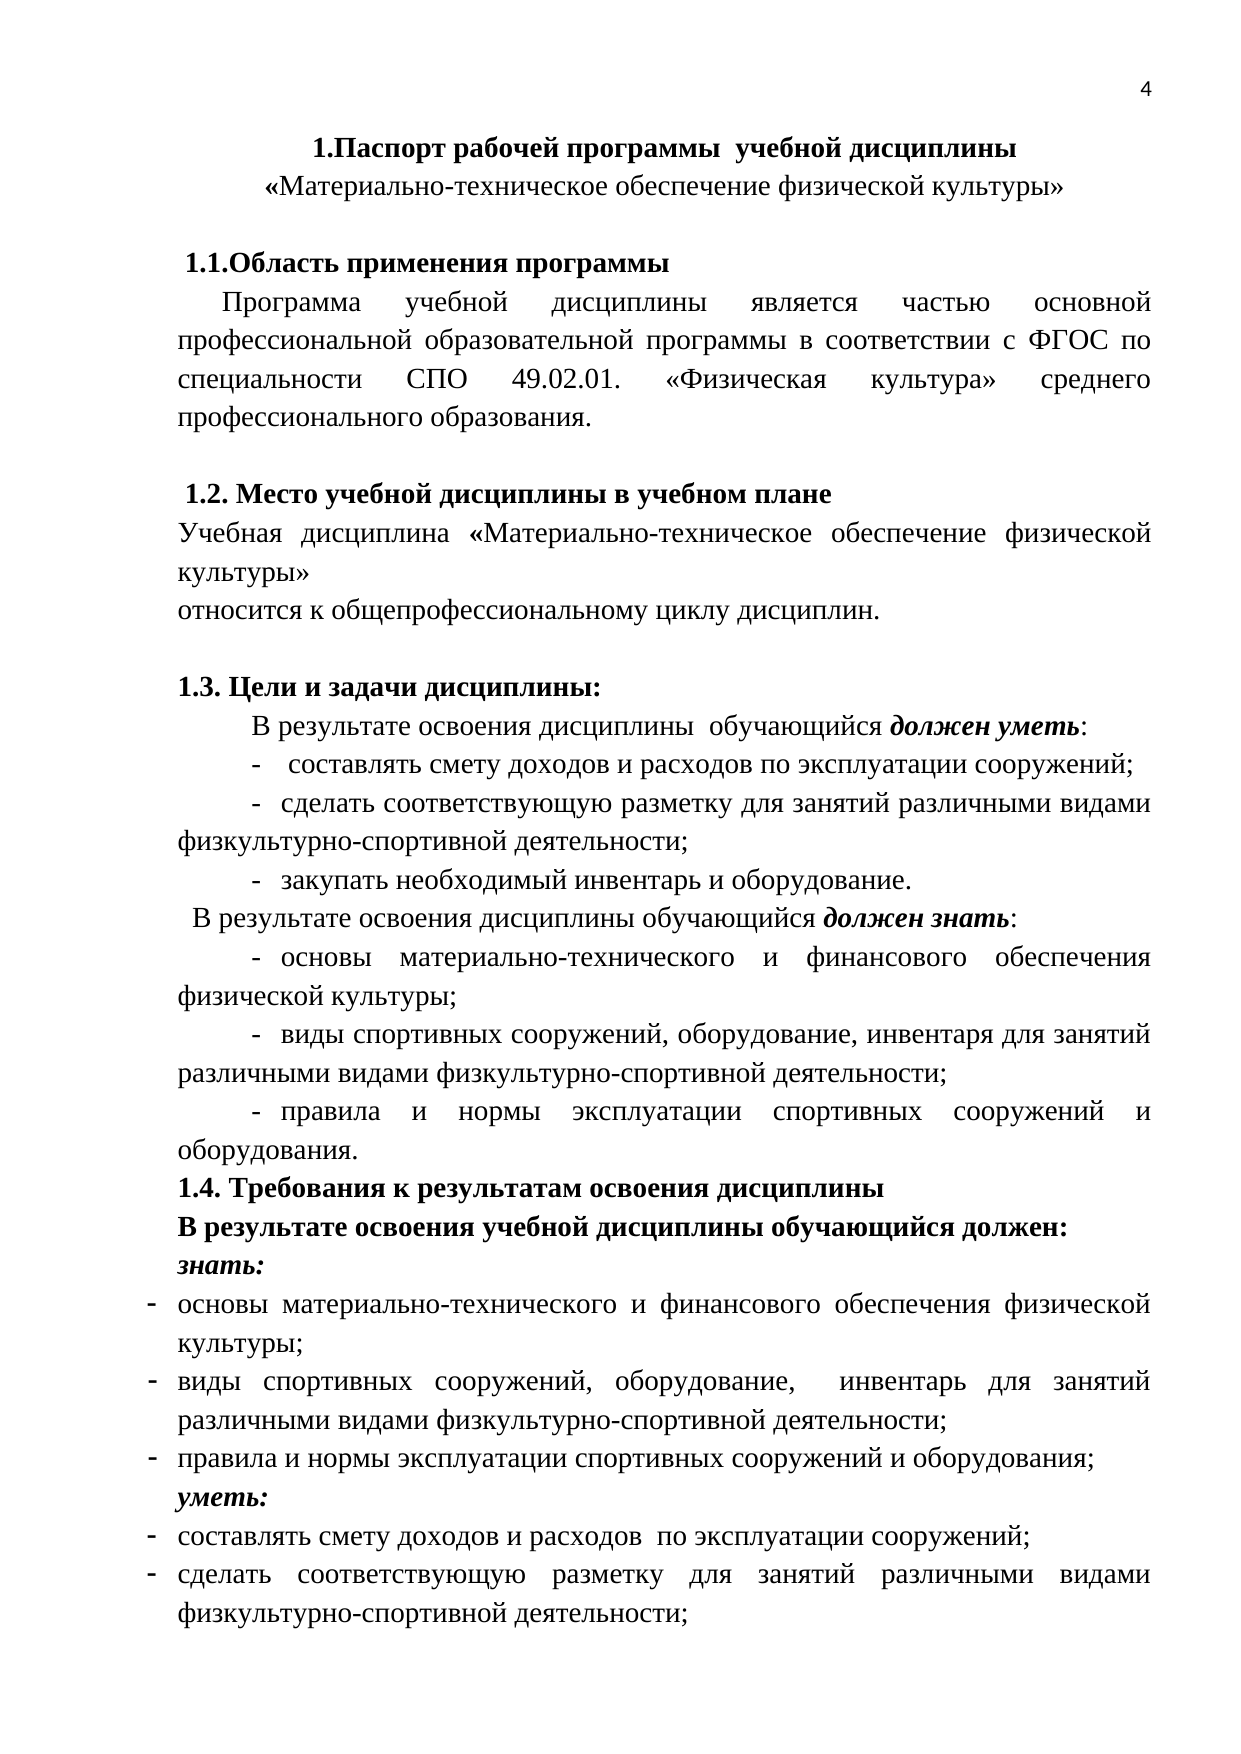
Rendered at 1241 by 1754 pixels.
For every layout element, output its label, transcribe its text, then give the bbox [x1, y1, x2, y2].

text «Материально-техническое обеспечение физической культуры» [177, 168, 1152, 202]
text Программа учебной дисциплины является частью основной профессиональной образовательной программы в соответствии с ФГОС по специальности СПО 49.02.01. «Физическая культура» среднего профессионального образования. [177, 284, 1152, 433]
list виды спортивных сооружений, оборудование, инвентарь для занятий различными видами физкультурно-спортивной деятельности; [148, 1363, 1152, 1435]
list сделать соответствующую разметку для занятий различными видами физкультурно-спортивной деятельности; [177, 785, 1152, 857]
text 1.1.Область применения программы [177, 245, 1152, 279]
text уметь: [177, 1479, 1152, 1513]
list виды спортивных сооружений, оборудование, инвентаря для занятий различными видами физкультурно-спортивной деятельности; [177, 1016, 1152, 1088]
list основы материально-технического и финансового обеспечения физической культуры; [147, 1286, 1152, 1358]
text В результате освоения дисциплины обучающийся должен знать: [177, 901, 1152, 934]
text В результате освоения учебной дисциплины обучающийся должен: [177, 1209, 1152, 1242]
text 1.Паспорт рабочей программы учебной дисциплины [177, 130, 1152, 163]
text В результате освоения дисциплины обучающийся должен уметь: [177, 708, 1152, 741]
list закупать необходимый инвентарь и оборудование. [177, 862, 1152, 896]
text знать: [177, 1247, 1152, 1281]
list основы материально-технического и финансового обеспечения физической культуры; [177, 939, 1152, 1011]
text 1.4. Требования к результатам освоения дисциплины [177, 1170, 1152, 1204]
text относится к общепрофессиональному циклу дисциплин. [177, 592, 1152, 626]
text 1.2. Место учебной дисциплины в учебном плане [177, 477, 1152, 510]
list сделать соответствующую разметку для занятий различными видами физкультурно-спортивной деятельности; [147, 1556, 1152, 1628]
text 1.3. Цели и задачи дисциплины: [177, 669, 1152, 703]
list составлять смету доходов и расходов по эксплуатации сооружений; [147, 1518, 1152, 1551]
list правила и нормы эксплуатации спортивных сооружений и оборудования. [177, 1093, 1152, 1165]
list составлять смету доходов и расходов по эксплуатации сооружений; [177, 746, 1152, 780]
list правила и нормы эксплуатации спортивных сооружений и оборудования; [148, 1440, 1152, 1474]
text Учебная дисциплина «Материально-техническое обеспечение физической культуры» [177, 515, 1152, 587]
